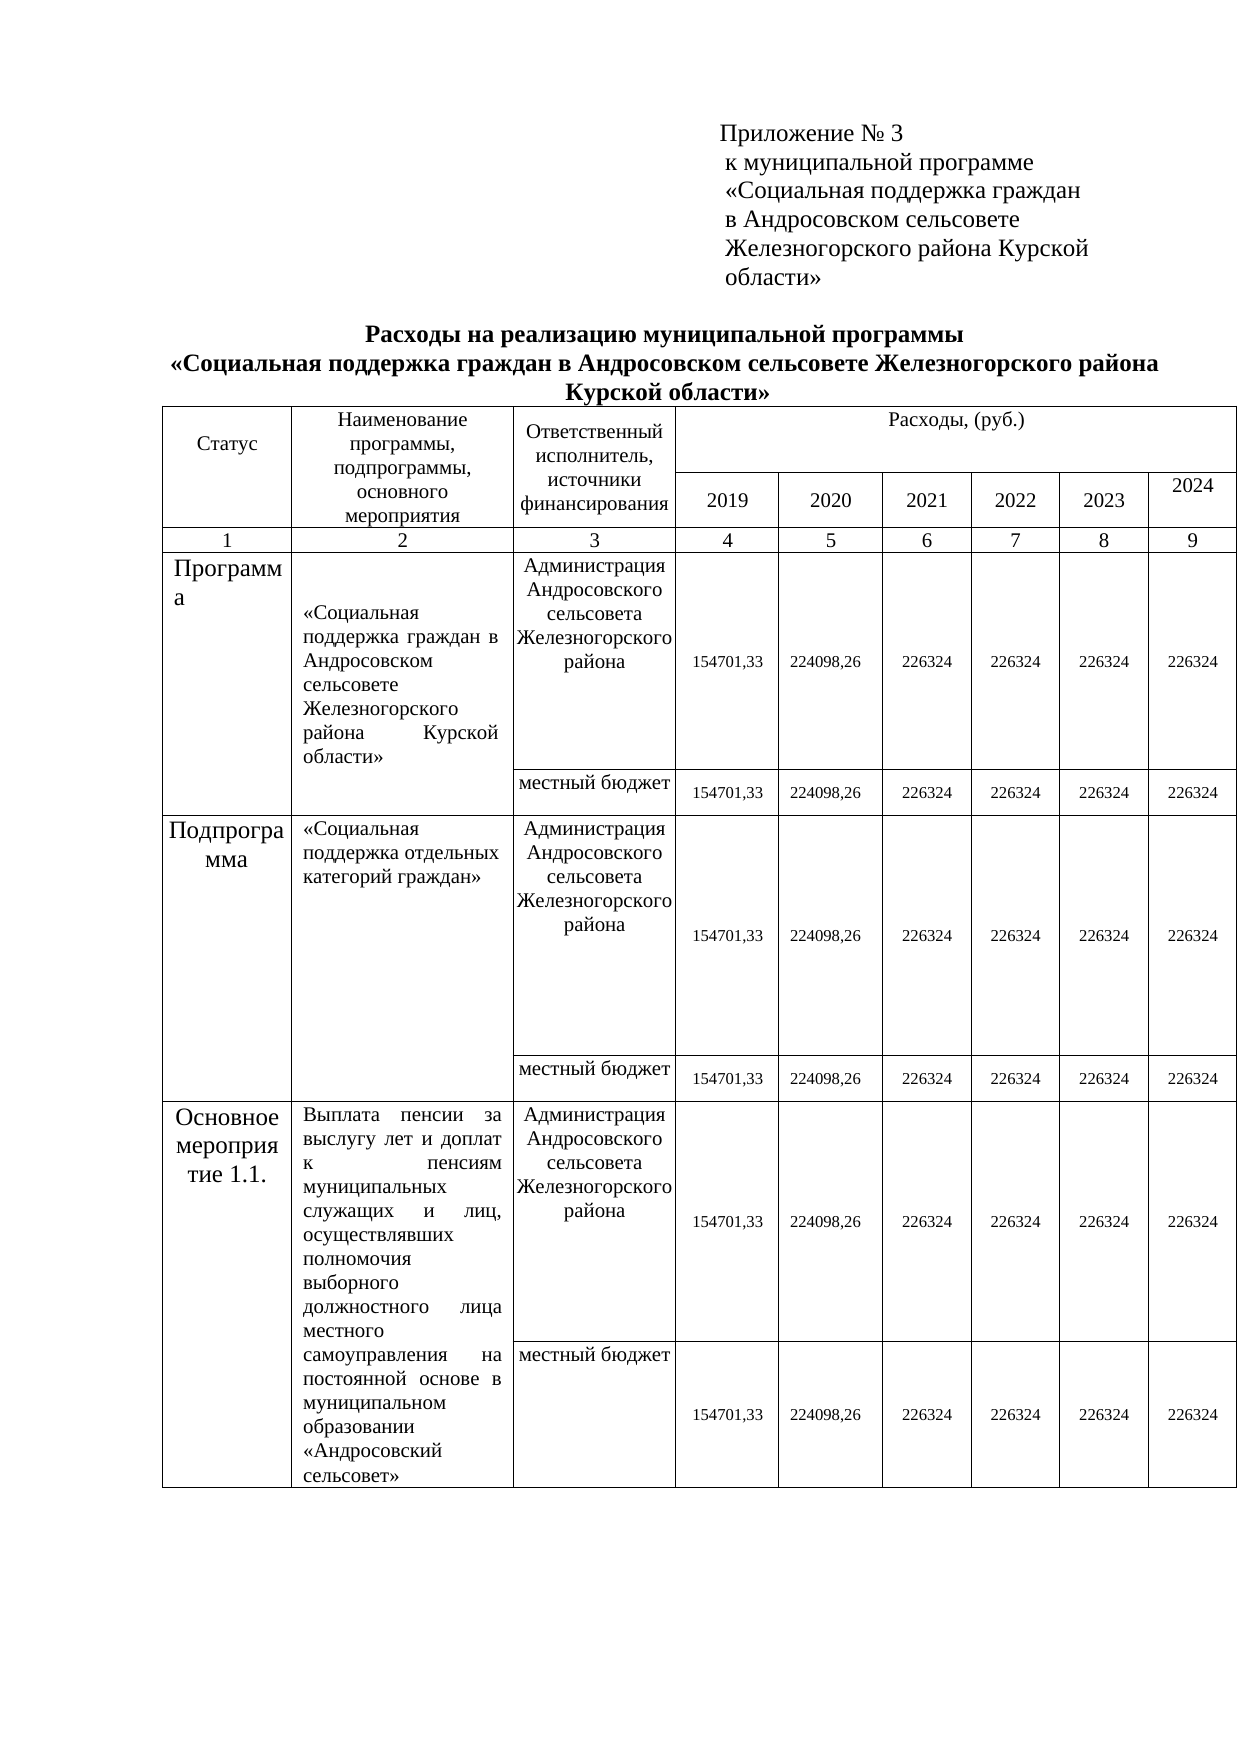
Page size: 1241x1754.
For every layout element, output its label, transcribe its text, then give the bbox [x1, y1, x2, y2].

table_cell 226324 [1060, 770, 1148, 814]
table_cell 2021 [883, 473, 971, 527]
text Курской области» [162, 377, 1167, 406]
table_cell 226324 [972, 816, 1059, 1055]
table_cell 226324 [972, 1056, 1059, 1101]
table_header Наименование программы, подпрограммы, основного мероприятия [292, 407, 513, 527]
table_cell Администрация Андросовского сельсовета Железногорского района [514, 553, 675, 769]
table_cell 226324 [883, 770, 971, 814]
table_cell 226324 [972, 1342, 1059, 1487]
table_cell местный бюджет [514, 1342, 675, 1487]
table_cell 226324 [1149, 1342, 1236, 1487]
table_cell 226324 [1149, 1056, 1236, 1101]
table_cell местный бюджет [514, 770, 675, 814]
table_cell 226324 [883, 1056, 971, 1101]
table_cell 226324 [972, 553, 1059, 769]
table_cell 154701,33 [676, 770, 778, 814]
table_cell 224098,26 [779, 553, 882, 769]
text «Социальная поддержка граждан в Андросовском сельсовете Железногорского района [162, 348, 1167, 377]
table_cell местный бюджет [514, 1056, 675, 1101]
table_cell 226324 [883, 1102, 971, 1341]
table_cell Выплата пенсии за выслугу лет и доплат к пенсиям муниципальных служащих и лиц, осуществлявших полномочия выборного должностного лица местного самоуправления на постоянной основе в муниципальном образовании «Андросовский сельсовет» [292, 1102, 513, 1487]
table_cell 2023 [1060, 473, 1148, 527]
table_cell 3 [514, 528, 675, 552]
text Железногорского района Курской [162, 233, 1167, 262]
text области» [162, 262, 1167, 291]
table_cell 2019 [676, 473, 778, 527]
table_cell 226324 [883, 1342, 971, 1487]
table_cell 154701,33 [676, 553, 778, 769]
table_cell 8 [1060, 528, 1148, 552]
table_cell «Социальная поддержка отдельных категорий граждан» [292, 816, 513, 1101]
table_cell 224098,26 [779, 770, 882, 814]
table_cell Администрация Андросовского сельсовета Железногорского района [514, 816, 675, 1055]
table_cell 226324 [1149, 1102, 1236, 1341]
table_cell 226324 [972, 1102, 1059, 1341]
table_cell 2 [292, 528, 513, 552]
text Расходы на реализацию муниципальной программы [162, 319, 1167, 348]
table_cell 226324 [883, 816, 971, 1055]
table_cell «Социальная поддержка граждан в Андросовском сельсовете Железногорского района Курской области» [292, 553, 513, 814]
table_header Расходы, (руб.) [676, 407, 1236, 472]
table_cell 226324 [1060, 1102, 1148, 1341]
text в Андросовском сельсовете [162, 204, 1167, 233]
table_cell 5 [779, 528, 882, 552]
table_cell 154701,33 [676, 1056, 778, 1101]
table_cell 226324 [883, 553, 971, 769]
table_cell Программа [163, 553, 291, 814]
table_cell 2022 [972, 473, 1059, 527]
table_cell 226324 [1060, 553, 1148, 769]
table_cell 226324 [972, 770, 1059, 814]
table_cell 226324 [1149, 816, 1236, 1055]
table_cell 224098,26 [779, 1342, 882, 1487]
table_cell 1 [163, 528, 291, 552]
table_cell 7 [972, 528, 1059, 552]
table_cell 224098,26 [779, 816, 882, 1055]
table_cell Администрация Андросовского сельсовета Железногорского района [514, 1102, 675, 1341]
table_cell 224098,26 [779, 1056, 882, 1101]
table_header Статус [163, 407, 291, 527]
table_cell 154701,33 [676, 1342, 778, 1487]
table_cell Основное мероприятие 1.1. [163, 1102, 291, 1487]
table_header Ответственный исполнитель, источники финансирования [514, 407, 675, 527]
table_cell 2020 [779, 473, 882, 527]
table_cell 224098,26 [779, 1102, 882, 1341]
table_cell Подпрограмма [163, 816, 291, 1101]
table_cell 2024 [1149, 473, 1236, 527]
text «Социальная поддержка граждан [162, 176, 1167, 204]
table_cell 154701,33 [676, 816, 778, 1055]
table_cell 226324 [1149, 553, 1236, 769]
table_cell 6 [883, 528, 971, 552]
text к муниципальной программе [162, 147, 1167, 176]
table_cell 226324 [1060, 816, 1148, 1055]
text Приложение № 3 [162, 118, 1167, 147]
table_cell 226324 [1060, 1342, 1148, 1487]
table_cell 226324 [1149, 770, 1236, 814]
table_cell 9 [1149, 528, 1236, 552]
table_cell 4 [676, 528, 778, 552]
table_cell 154701,33 [676, 1102, 778, 1341]
table_cell 226324 [1060, 1056, 1148, 1101]
